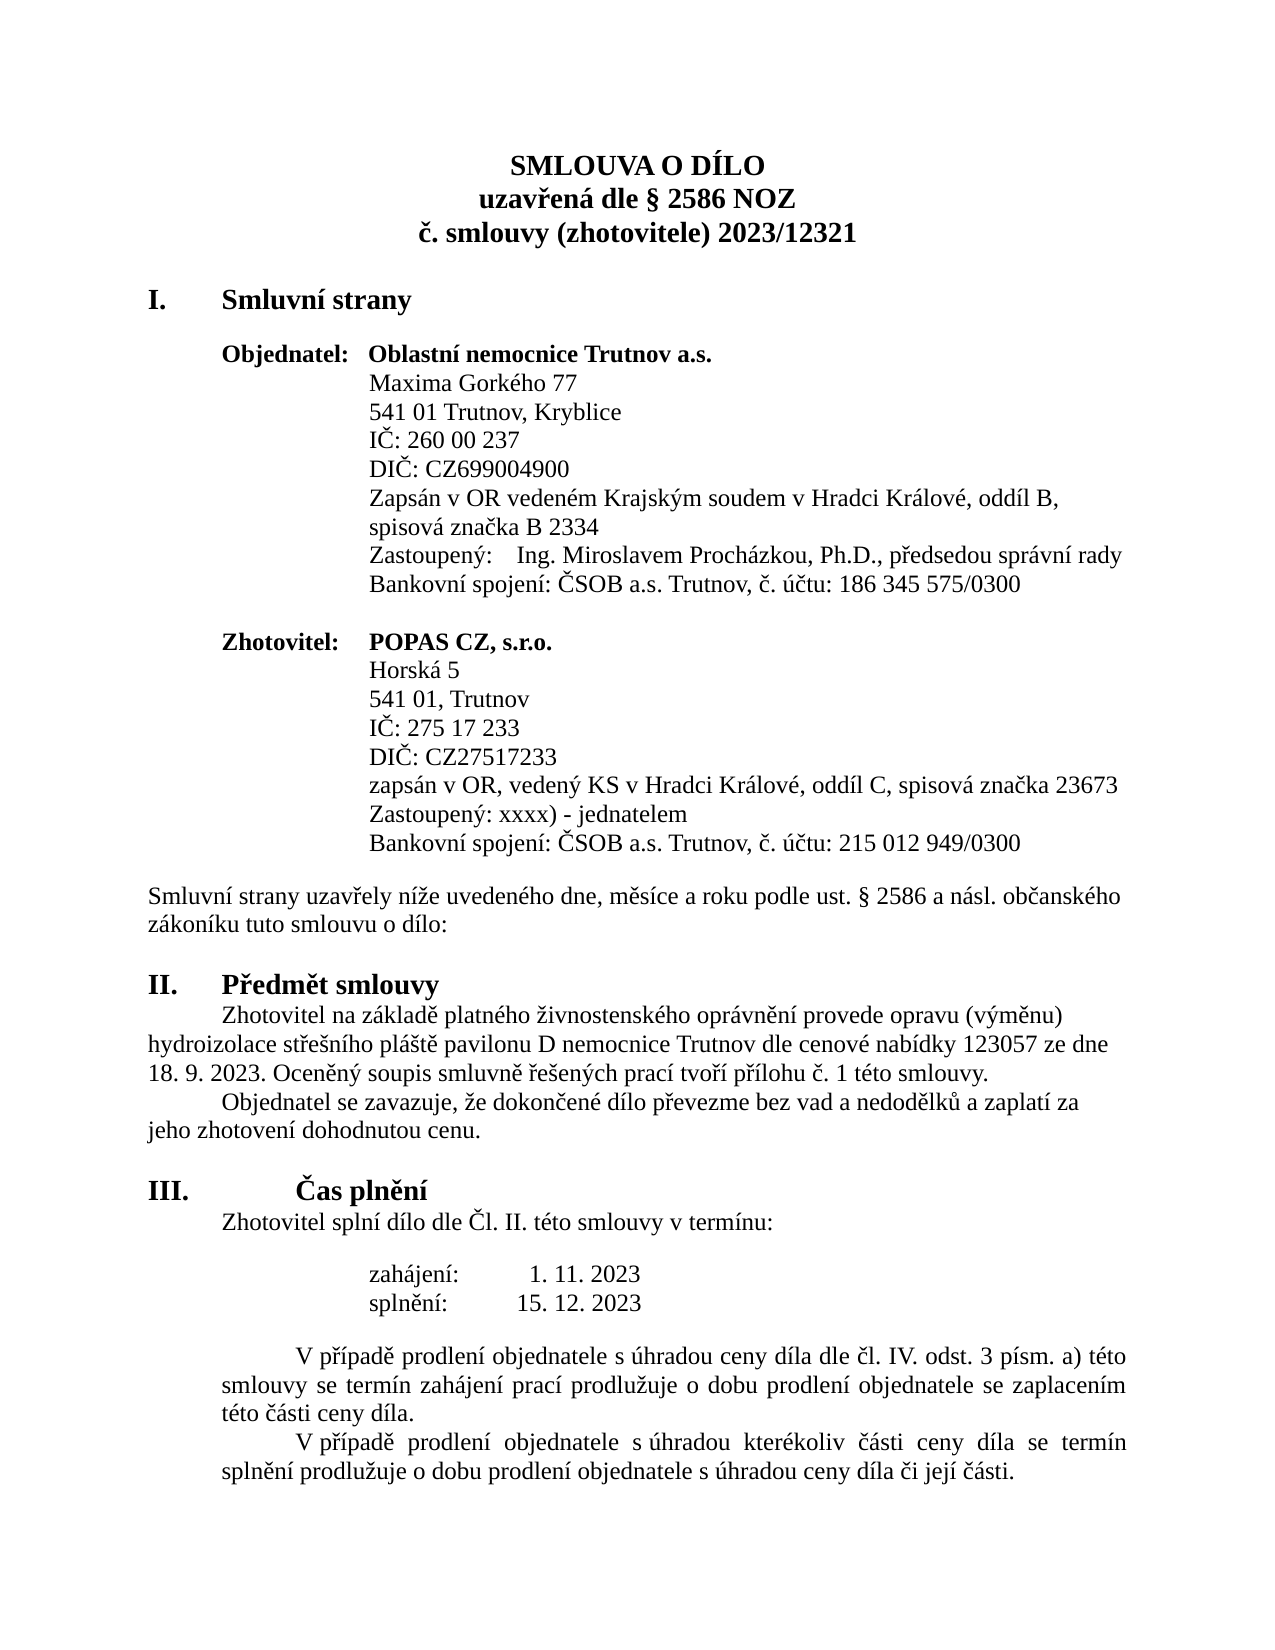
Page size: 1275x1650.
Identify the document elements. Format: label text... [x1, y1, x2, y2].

text Zhotovitel: POPAS CZ, s.r.o. [148, 627, 1127, 656]
text Bankovní spojení: ČSOB a.s. Trutnov, č. účtu: 186 345 575/0300 [369, 569, 1127, 598]
text Objednatel: Oblastní nemocnice Trutnov a.s. [221, 339, 1127, 368]
text 541 01, Trutnov [295, 684, 1127, 713]
text zahájení: 1. 11. 2023 [221, 1259, 1127, 1288]
text DIČ: CZ27517233 [295, 742, 1127, 771]
text Maxima Gorkého 77 [148, 368, 1127, 397]
subtitle III. Čas plnění [148, 1173, 1127, 1207]
text Zapsán v OR vedeném Krajským soudem v Hradci Králové, oddíl B, spisová značka B 2334 [369, 483, 1127, 541]
text Bankovní spojení: ČSOB a.s. Trutnov, č. účtu: 215 012 949/0300 [295, 828, 1127, 857]
text č. smlouvy (zhotovitele) 2023/12321 [148, 215, 1127, 248]
text DIČ: CZ699004900 [295, 454, 1127, 483]
text Zastoupený: Ing. Miroslavem Procházkou, Ph.D., předsedou správní rady [369, 541, 1127, 569]
text Zhotovitel na základě platného živnostenského oprávnění provede opravu (výměnu) hydroizolace střešního pláště pavilonu D nemocnice Trutnov dle cenové nabídky 123057 ze dne 18. 9. 2023. Oceněný soupis smluvně řešených prací tvoří přílohu č. 1 této smlouvy. [148, 1001, 1127, 1087]
text 541 01 Trutnov, Kryblice [295, 397, 1127, 426]
text Objednatel se zavazuje, že dokončené dílo převezme bez vad a nedodělků a zaplatí za jeho zhotovení dohodnutou cenu. [148, 1087, 1127, 1144]
text V případě prodlení objednatele s úhradou ceny díla dle čl. IV. odst. 3 písm. a) této smlouvy se termín zahájení prací prodlužuje o dobu prodlení objednatele se zaplacením této části ceny díla. [221, 1341, 1127, 1427]
text uzavřená dle § 2586 NOZ [148, 181, 1127, 215]
text Zhotovitel splní dílo dle Čl. II. této smlouvy v termínu: [221, 1207, 1127, 1235]
title Smlouva o dílo [148, 148, 1127, 181]
text splnění: 15. 12. 2023 [221, 1288, 1127, 1317]
text Smluvní strany uzavřely níže uvedeného dne, měsíce a roku podle ust. § 2586 a násl. občanského zákoníku tuto smlouvu o dílo: [148, 881, 1127, 938]
text zapsán v OR, vedený KS v Hradci Králové, oddíl C, spisová značka 23673 [295, 771, 1127, 799]
text Horská 5 [295, 656, 1127, 684]
text IČ: 275 17 233 [295, 713, 1127, 742]
text V případě prodlení objednatele s úhradou kterékoliv části ceny díla se termín splnění prodlužuje o dobu prodlení objednatele s úhradou ceny díla či její části. [221, 1427, 1127, 1485]
text IČ: 260 00 237 [295, 426, 1127, 454]
subtitle Zastoupený: xxxx) - jednatelem [221, 799, 1127, 828]
subtitle I. Smluvní strany [148, 282, 1127, 315]
subtitle II. Předmět smlouvy [148, 967, 1127, 1001]
